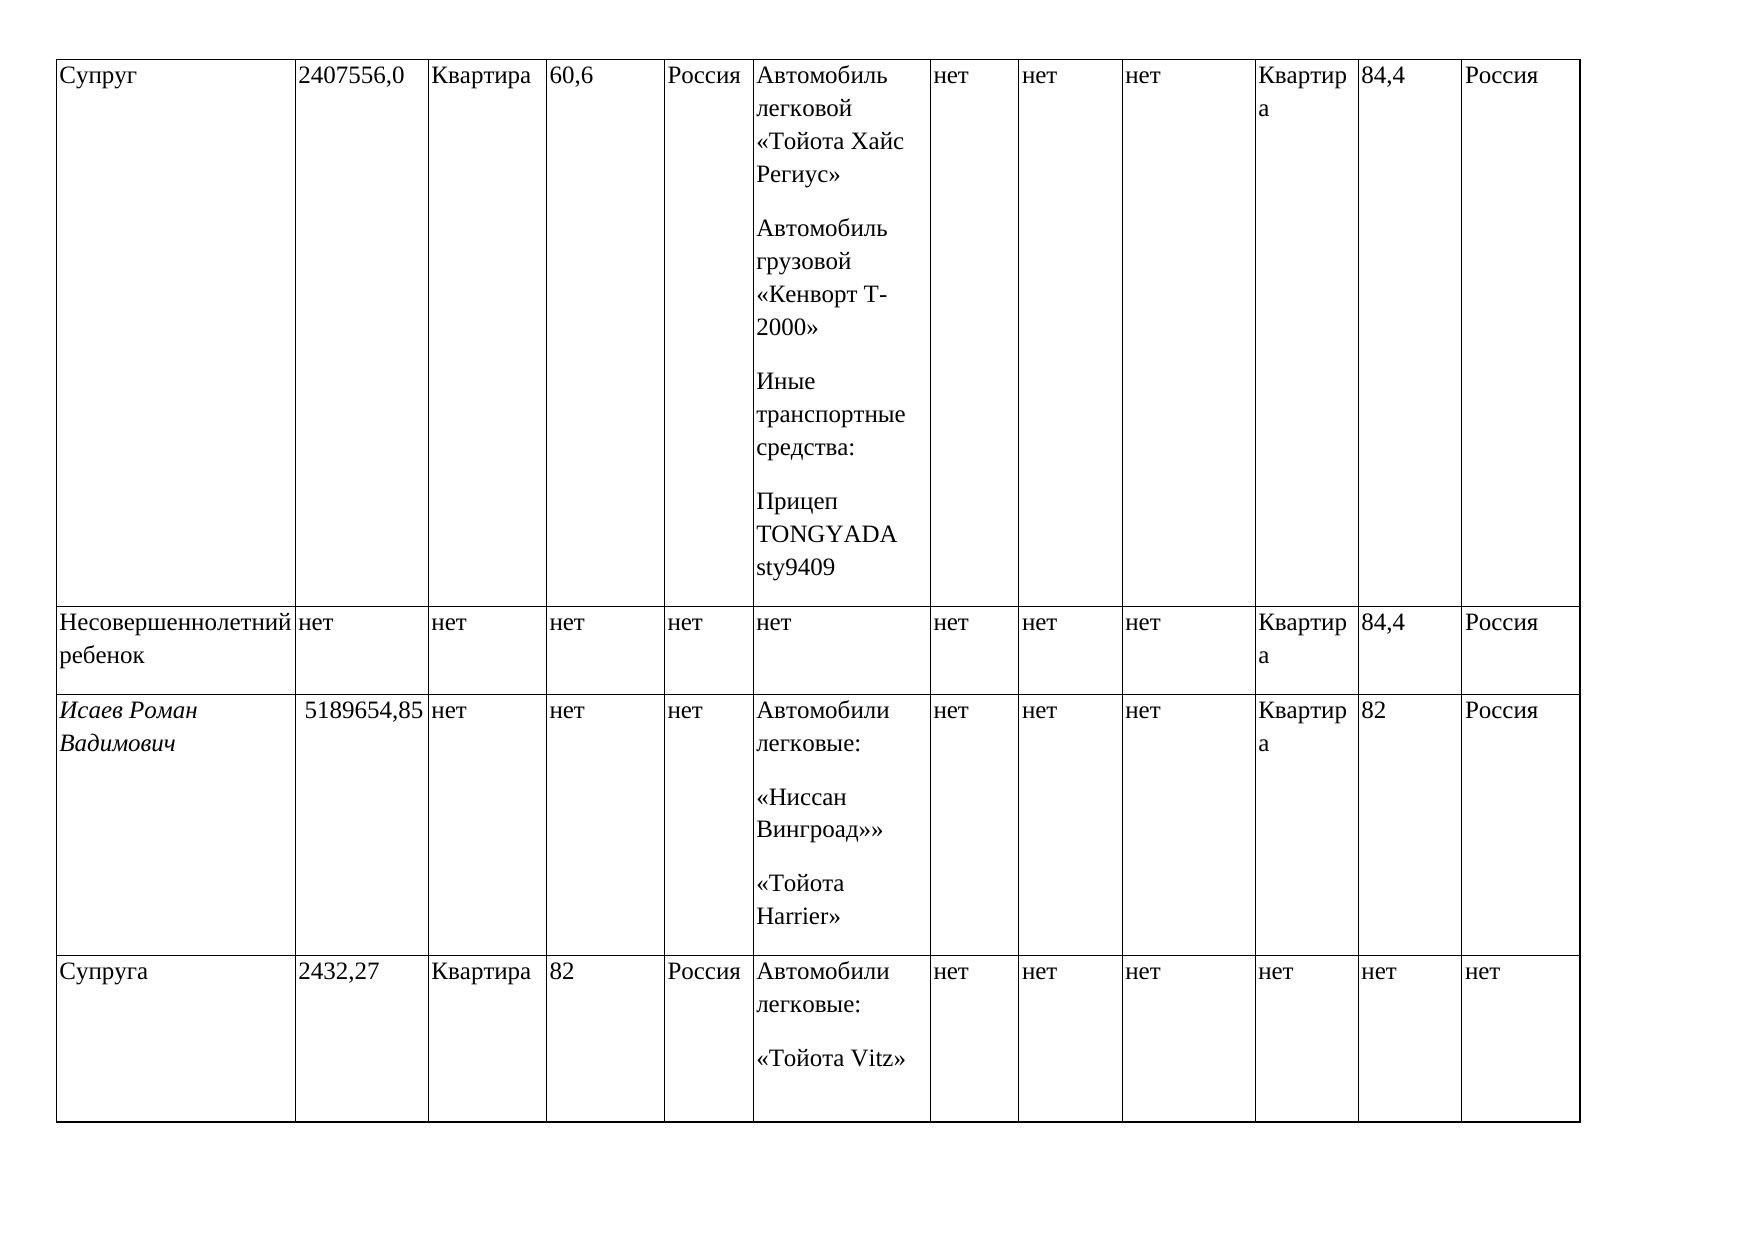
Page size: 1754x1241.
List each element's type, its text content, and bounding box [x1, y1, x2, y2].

table_cell Исаев Роман Вадимович [57, 695, 295, 955]
table_cell Супруга [57, 956, 295, 1121]
table_cell Квартира [1256, 695, 1358, 955]
table_cell Квартира [1256, 60, 1358, 606]
table_cell Квартира [1256, 607, 1358, 694]
table_cell Автомобили легковые: «Тойота Vitz» [754, 956, 930, 1121]
table_cell нет [429, 607, 546, 694]
table_cell 2432,27 [296, 956, 428, 1121]
table_cell нет [665, 695, 753, 955]
table_cell Супруг [57, 60, 295, 606]
table_cell нет [931, 60, 1018, 606]
table_cell 82 [547, 956, 664, 1121]
table_cell Россия [1462, 607, 1579, 694]
table_cell нет [931, 956, 1018, 1121]
table_cell 2407556,0 [296, 60, 428, 606]
table_cell нет [296, 607, 428, 694]
table_cell нет [1123, 60, 1255, 606]
table_cell нет [1123, 695, 1255, 955]
table_cell Россия [1462, 695, 1579, 955]
table_cell Квартира [429, 60, 546, 606]
table_cell Квартира [429, 956, 546, 1121]
table_cell нет [665, 607, 753, 694]
table_cell нет [1019, 956, 1122, 1121]
table_cell нет [1256, 956, 1358, 1121]
table_cell нет [754, 607, 930, 694]
table_cell 60,6 [547, 60, 664, 606]
table_cell 5189654,85 [296, 695, 428, 955]
table_cell нет [547, 695, 664, 955]
table_cell Автомобили легковые: «Ниссан Вингроад»» «Тойота Harrier» [754, 695, 930, 955]
table_cell нет [1462, 956, 1579, 1121]
table_cell 82 [1359, 695, 1461, 955]
table_cell нет [931, 695, 1018, 955]
table_cell Автомобиль легковой «Тойота Хайс Региус» Автомобиль грузовой «Кенворт Т-2000» Иные транспортные средства: Прицеп TONGYADA sty9409 [754, 60, 930, 606]
table_cell 84,4 [1359, 607, 1461, 694]
table_cell нет [1019, 607, 1122, 694]
table_cell нет [1019, 60, 1122, 606]
table_cell Несовершеннолетний ребенок [57, 607, 295, 694]
table_cell Россия [665, 60, 753, 606]
table_cell 84,4 [1359, 60, 1461, 606]
table_cell Россия [1462, 60, 1579, 606]
table_cell нет [1019, 695, 1122, 955]
table_cell нет [1123, 607, 1255, 694]
table_cell Россия [665, 956, 753, 1121]
table_cell нет [931, 607, 1018, 694]
table_cell нет [1359, 956, 1461, 1121]
table_cell нет [429, 695, 546, 955]
table_cell нет [547, 607, 664, 694]
table_cell нет [1123, 956, 1255, 1121]
